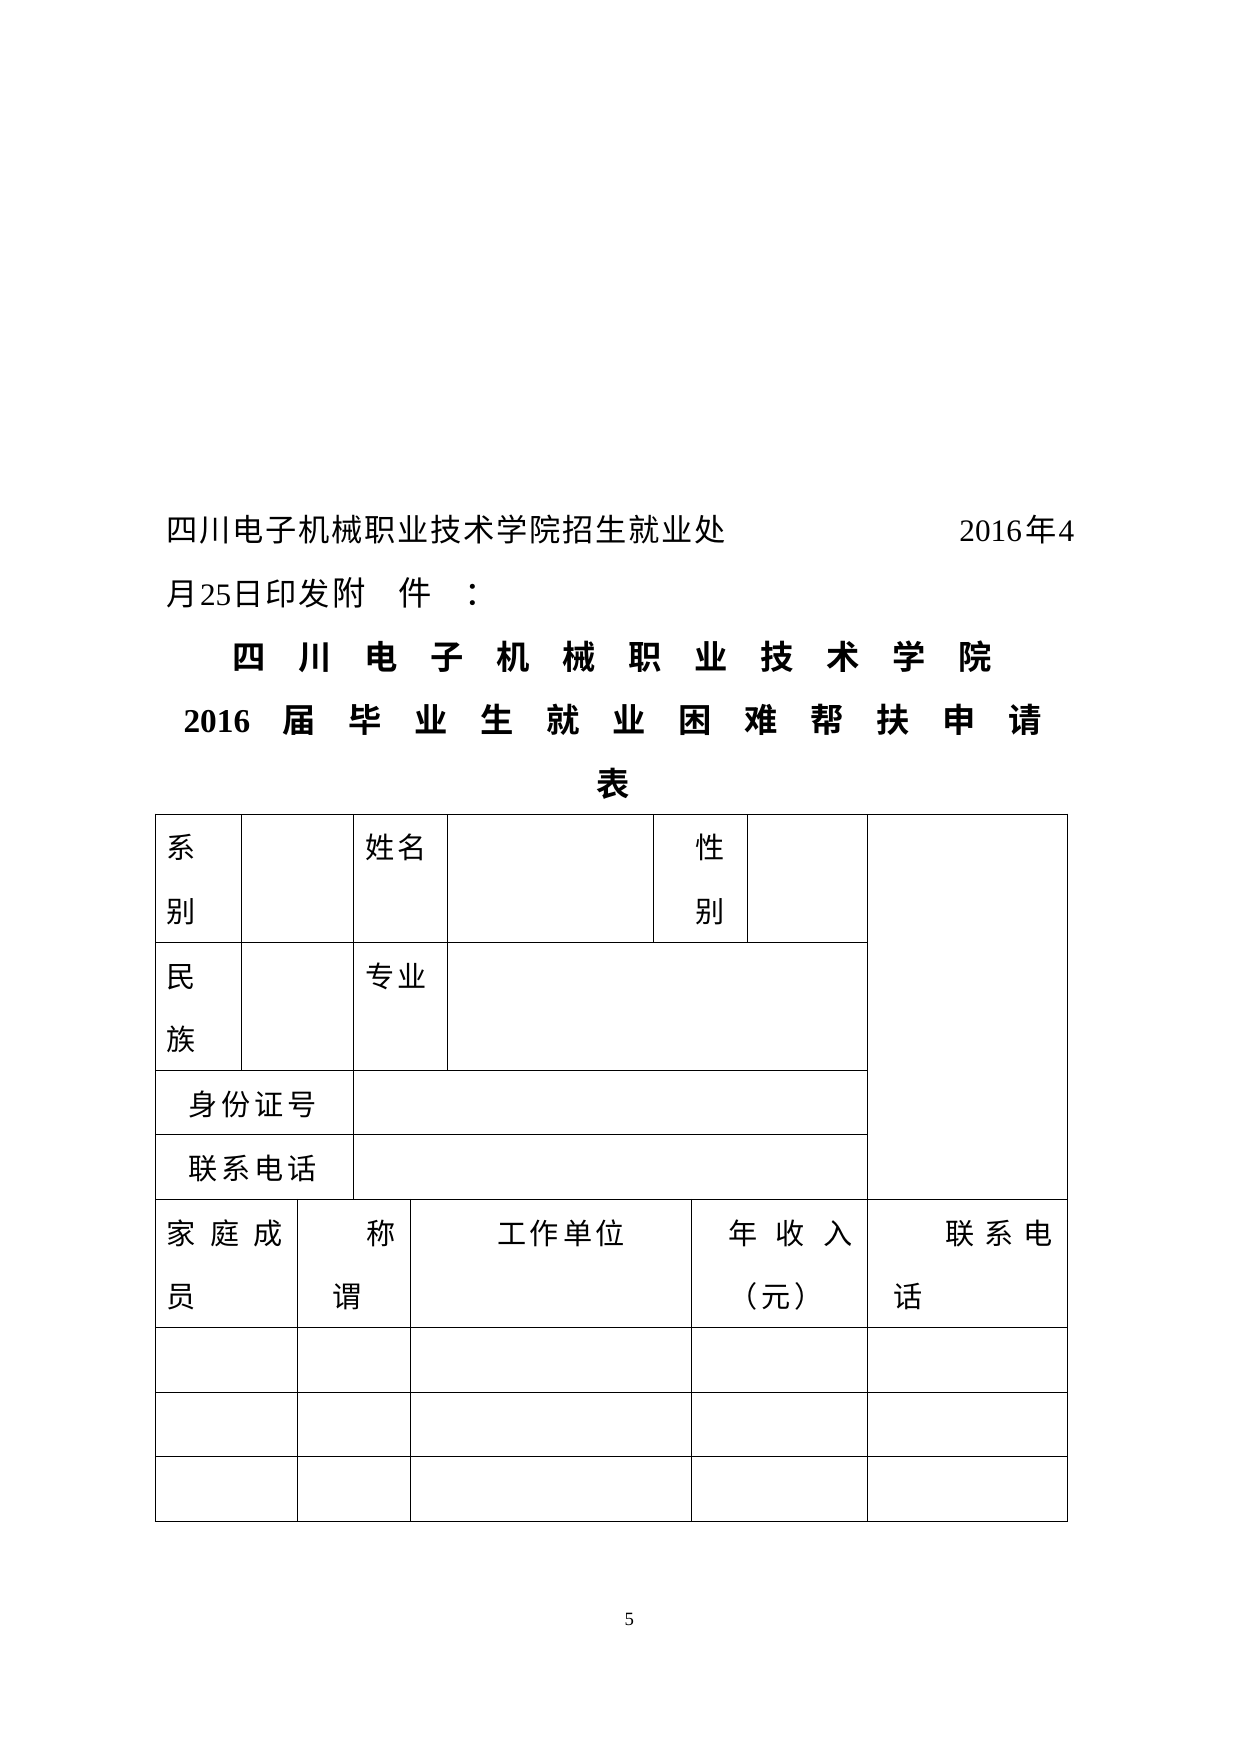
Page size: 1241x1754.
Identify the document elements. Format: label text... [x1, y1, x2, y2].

table_header [448, 815, 653, 942]
table_cell 联系电话 [868, 1200, 1067, 1327]
table_cell [692, 1457, 867, 1521]
table_cell [868, 1457, 1067, 1521]
table_header [242, 815, 353, 942]
table_header 性别 [654, 815, 747, 942]
table_cell [298, 1328, 410, 1392]
table_cell 称谓 [298, 1200, 410, 1327]
table_cell [156, 1393, 297, 1456]
table_cell [242, 943, 353, 1070]
table_cell [354, 1135, 867, 1199]
table_cell 民族 [156, 943, 241, 1070]
table_cell [354, 1071, 867, 1134]
table_cell 联系电话 [156, 1135, 353, 1199]
table_cell [411, 1393, 691, 1456]
table_cell [156, 1457, 297, 1521]
table_header [748, 815, 867, 942]
table_cell 专业 [354, 943, 447, 1070]
table_cell [868, 1393, 1067, 1456]
table_header 姓名 [354, 815, 447, 942]
table_cell [868, 1328, 1067, 1392]
table_cell [411, 1328, 691, 1392]
text 2016届毕业生就业困难帮扶申请表 [167, 686, 1091, 813]
table_cell [156, 1328, 297, 1392]
table_cell [448, 943, 867, 1070]
table_cell [298, 1393, 410, 1456]
table_cell [692, 1393, 867, 1456]
table_cell [298, 1457, 410, 1521]
table_cell 身份证号 [156, 1071, 353, 1134]
table_cell [411, 1457, 691, 1521]
text 四川电子机械职业技术学院招生就业处 2016年4月25日印发附件： [167, 496, 1091, 623]
text 四川电子机械职业技术学院 [167, 623, 1091, 686]
table_cell [692, 1328, 867, 1392]
table_header 系别 [156, 815, 241, 942]
table_cell 工作单位 [411, 1200, 691, 1327]
table_header [868, 815, 1067, 1199]
table_cell 年收入（元） [692, 1200, 867, 1327]
table_cell 家庭成员 [156, 1200, 297, 1327]
